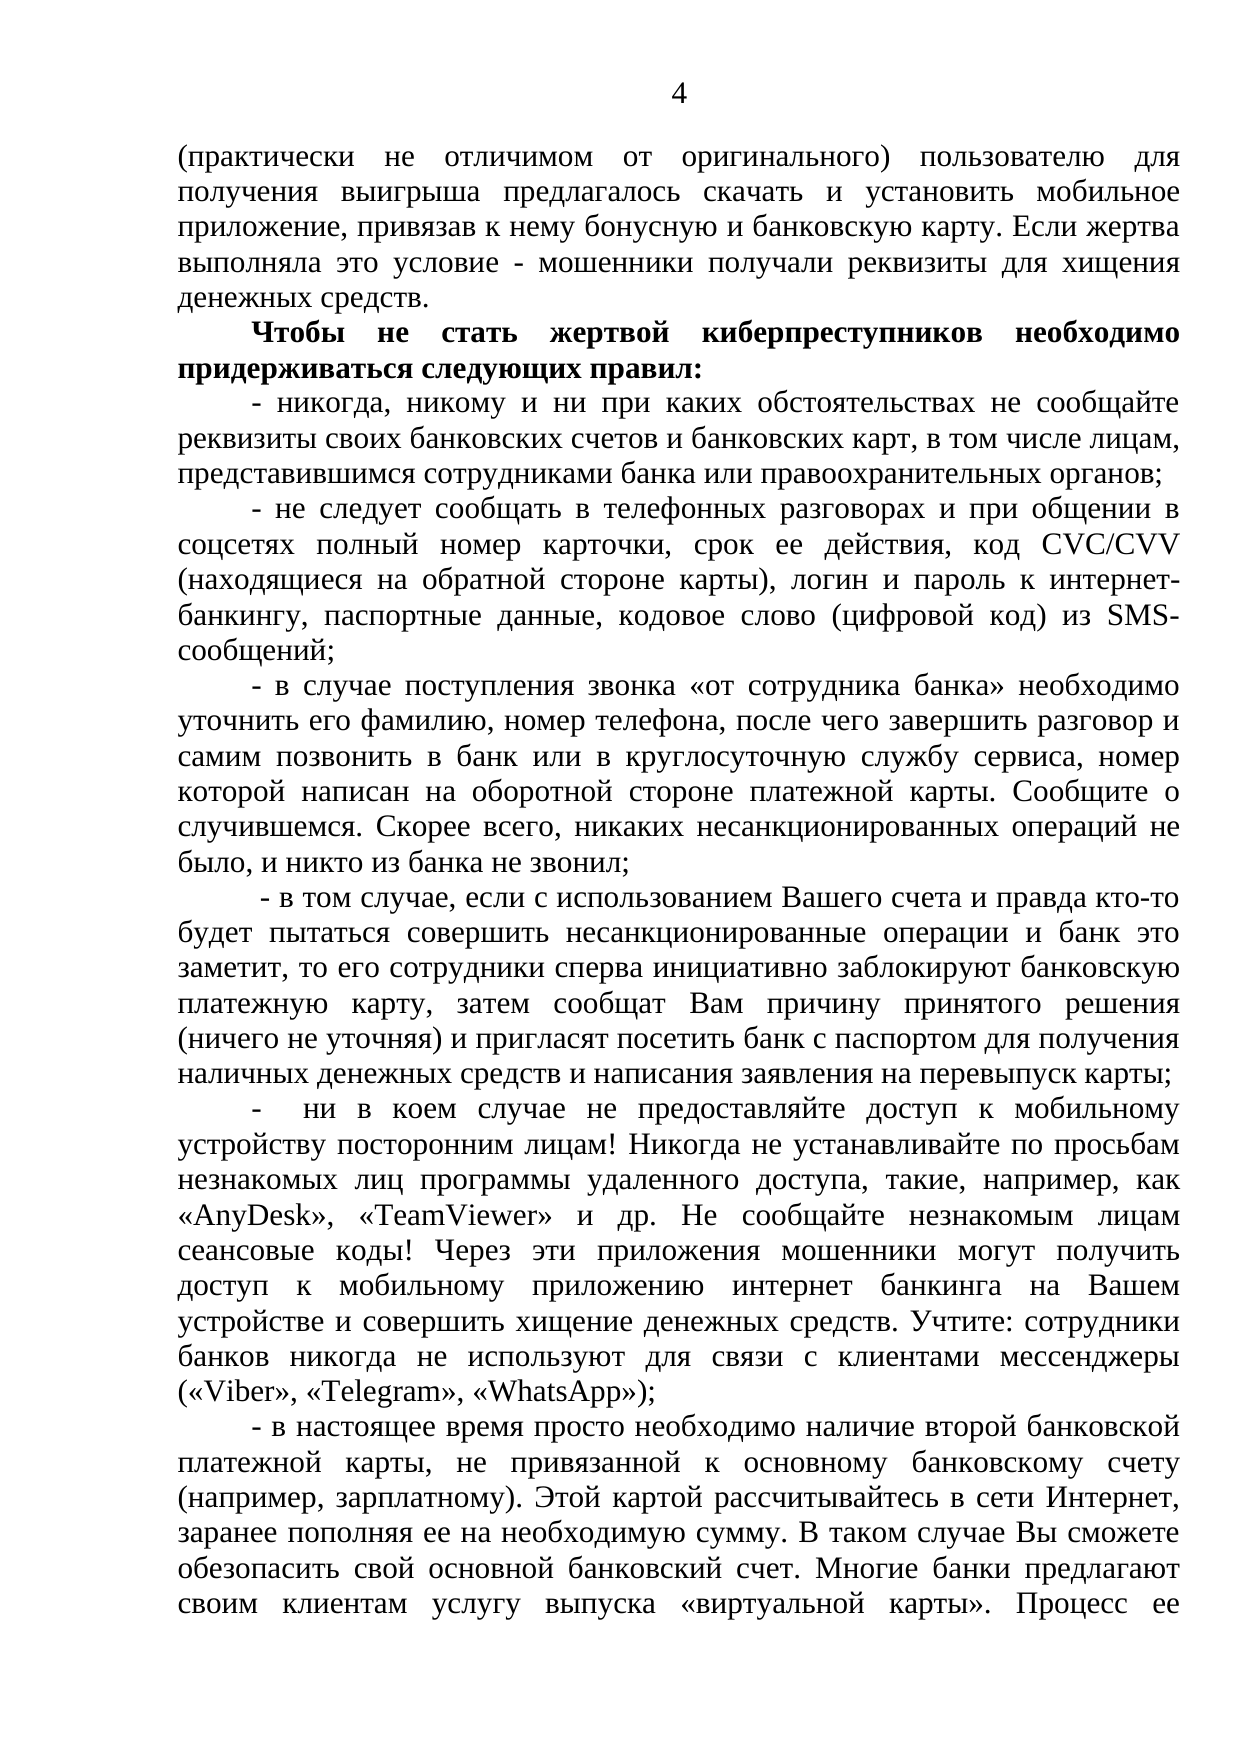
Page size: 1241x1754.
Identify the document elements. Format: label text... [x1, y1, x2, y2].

text - в случае поступления звонка «от сотрудника банка» необходимо уточнить его фамилию, номер телефона, после чего завершить разговор и самим позвонить в банк или в круглосуточную службу сервиса, номер которой написан на оборотной стороне платежной карты. Сообщите о случившемся. Скорее всего, никаких несанкционированных операций не было, и никто из банка не звонил; [177, 667, 1181, 879]
text Чтобы не стать жертвой киберпреступников необходимо придерживаться следующих правил: [177, 314, 1181, 385]
text - в том случае, если с использованием Вашего счета и правда кто-то будет пытаться совершить несанкционированные операции и банк это заметит, то его сотрудники сперва инициативно заблокируют банковскую платежную карту, затем сообщат Вам причину принятого решения (ничего не уточняя) и пригласят посетить банк с паспортом для получения наличных денежных средств и написания заявления на перевыпуск карты; [177, 879, 1181, 1091]
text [177, 138, 1181, 314]
text - никогда, никому и ни при каких обстоятельствах не сообщайте реквизиты своих банковских счетов и банковских карт, в том числе лицам, представившимся сотрудниками банка или правоохранительных органов; [177, 385, 1181, 491]
text - не следует сообщать в телефонных разговорах и при общении в соцсетях полный номер карточки, срок ее действия, код СVС/СVV (находящиеся на обратной стороне карты), логин и пароль к интернет-банкингу, паспортные данные, кодовое слово (цифровой код) из SMS-сообщений; [177, 491, 1181, 667]
text - ни в коем случае не предоставляйте доступ к мобильному устройству посторонним лицам! Никогда не устанавливайте по просьбам незнакомых лиц программы удаленного доступа, такие, например, как «AnyDesk», «ТеаmViewer» и др. Не сообщайте незнакомым лицам сеансовые коды! Через эти приложения мошенники могут получить доступ к мобильному приложению интернет банкинга на Вашем устройстве и совершить хищение денежных средств. Учтите: сотрудники банков никогда не используют для связи с клиентами мессенджеры («Viber», «Теlеgrаm», «WhatsApp»); [177, 1091, 1181, 1408]
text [177, 1408, 1181, 1620]
